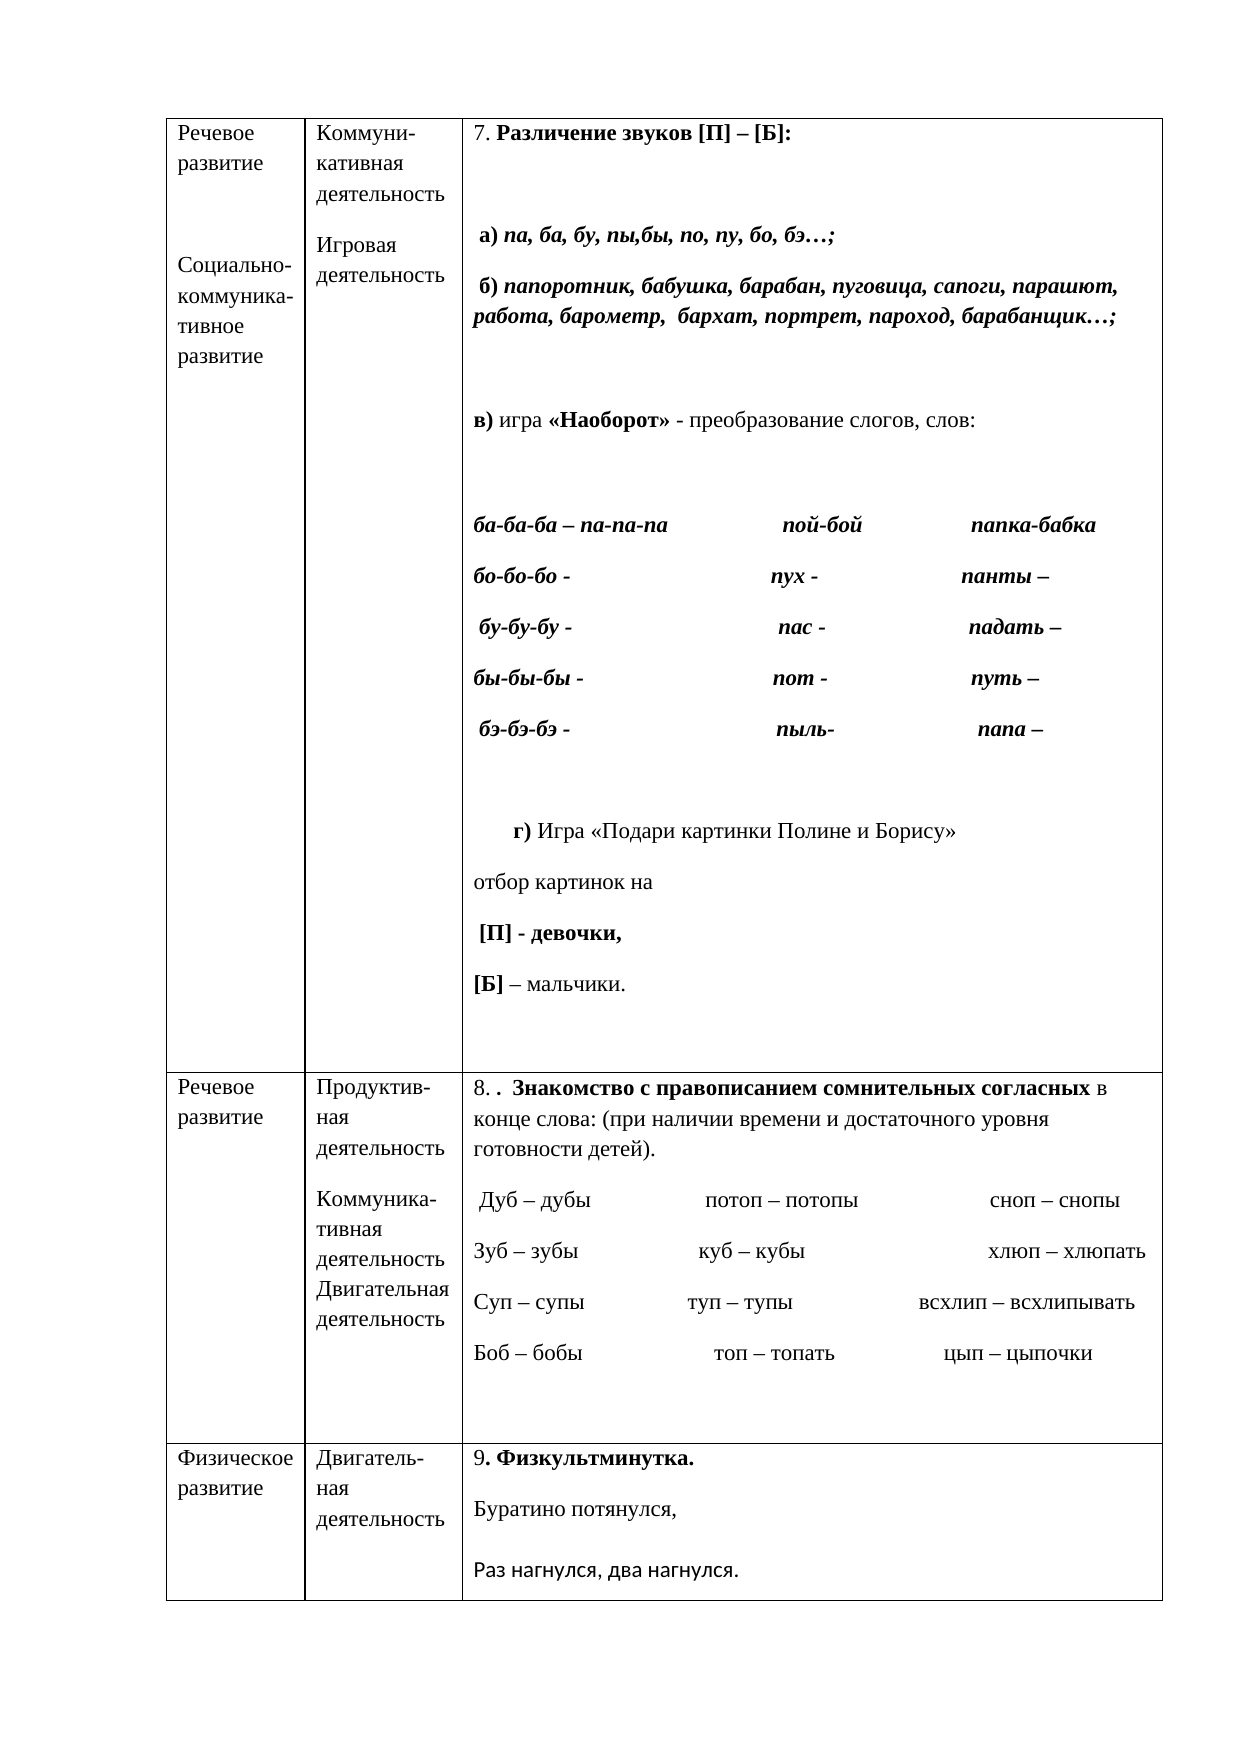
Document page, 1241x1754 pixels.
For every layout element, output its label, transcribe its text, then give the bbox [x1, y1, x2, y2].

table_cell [306, 1444, 462, 1600]
table_cell Коммуни-кативная деятельность Игровая деятельность [306, 119, 462, 1072]
table_cell 8. . Знакомство с правописанием сомнительных согласных в конце слова: (при наличии времени и достаточного уровня готовности детей). Дуб – дубы потоп – потопы сноп – снопы Зуб – зубы куб – кубы хлюп – хлюпать Суп – супы туп – тупы всхлип – всхлипывать Боб – бобы топ – топать цып – цыпочки [463, 1073, 1162, 1443]
table_cell 7. Различение звуков [П] – [Б]: а) па, ба, бу, пы,бы, по, пу, бо, бэ…; б) папоротник, бабушка, барабан, пуговица, сапоги, парашют, работа, барометр, бархат, портрет, пароход, барабанщик…; в) игра «Наоборот» - преобразование слогов, слов: ба-ба-ба – па-па-па пой-бой папка-бабка бо-бо-бо - пух - панты – бу-бу-бу - пас - падать – бы-бы-бы - пот - путь – бэ-бэ-бэ - пыль- папа – г) Игра «Подари картинки Полине и Борису» отбор картинок на [П] - девочки, [Б] – мальчики. [463, 119, 1162, 1072]
table_cell Физическое развитие [167, 1444, 304, 1600]
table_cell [463, 1444, 1162, 1600]
table_cell Речевое развитие Социально-коммуника-тивное развитие [167, 119, 304, 1072]
table_cell Речевое развитие [167, 1073, 304, 1443]
table_cell Продуктив-ная деятельность Коммуника-тивная деятельность Двигательная деятельность [306, 1073, 462, 1443]
